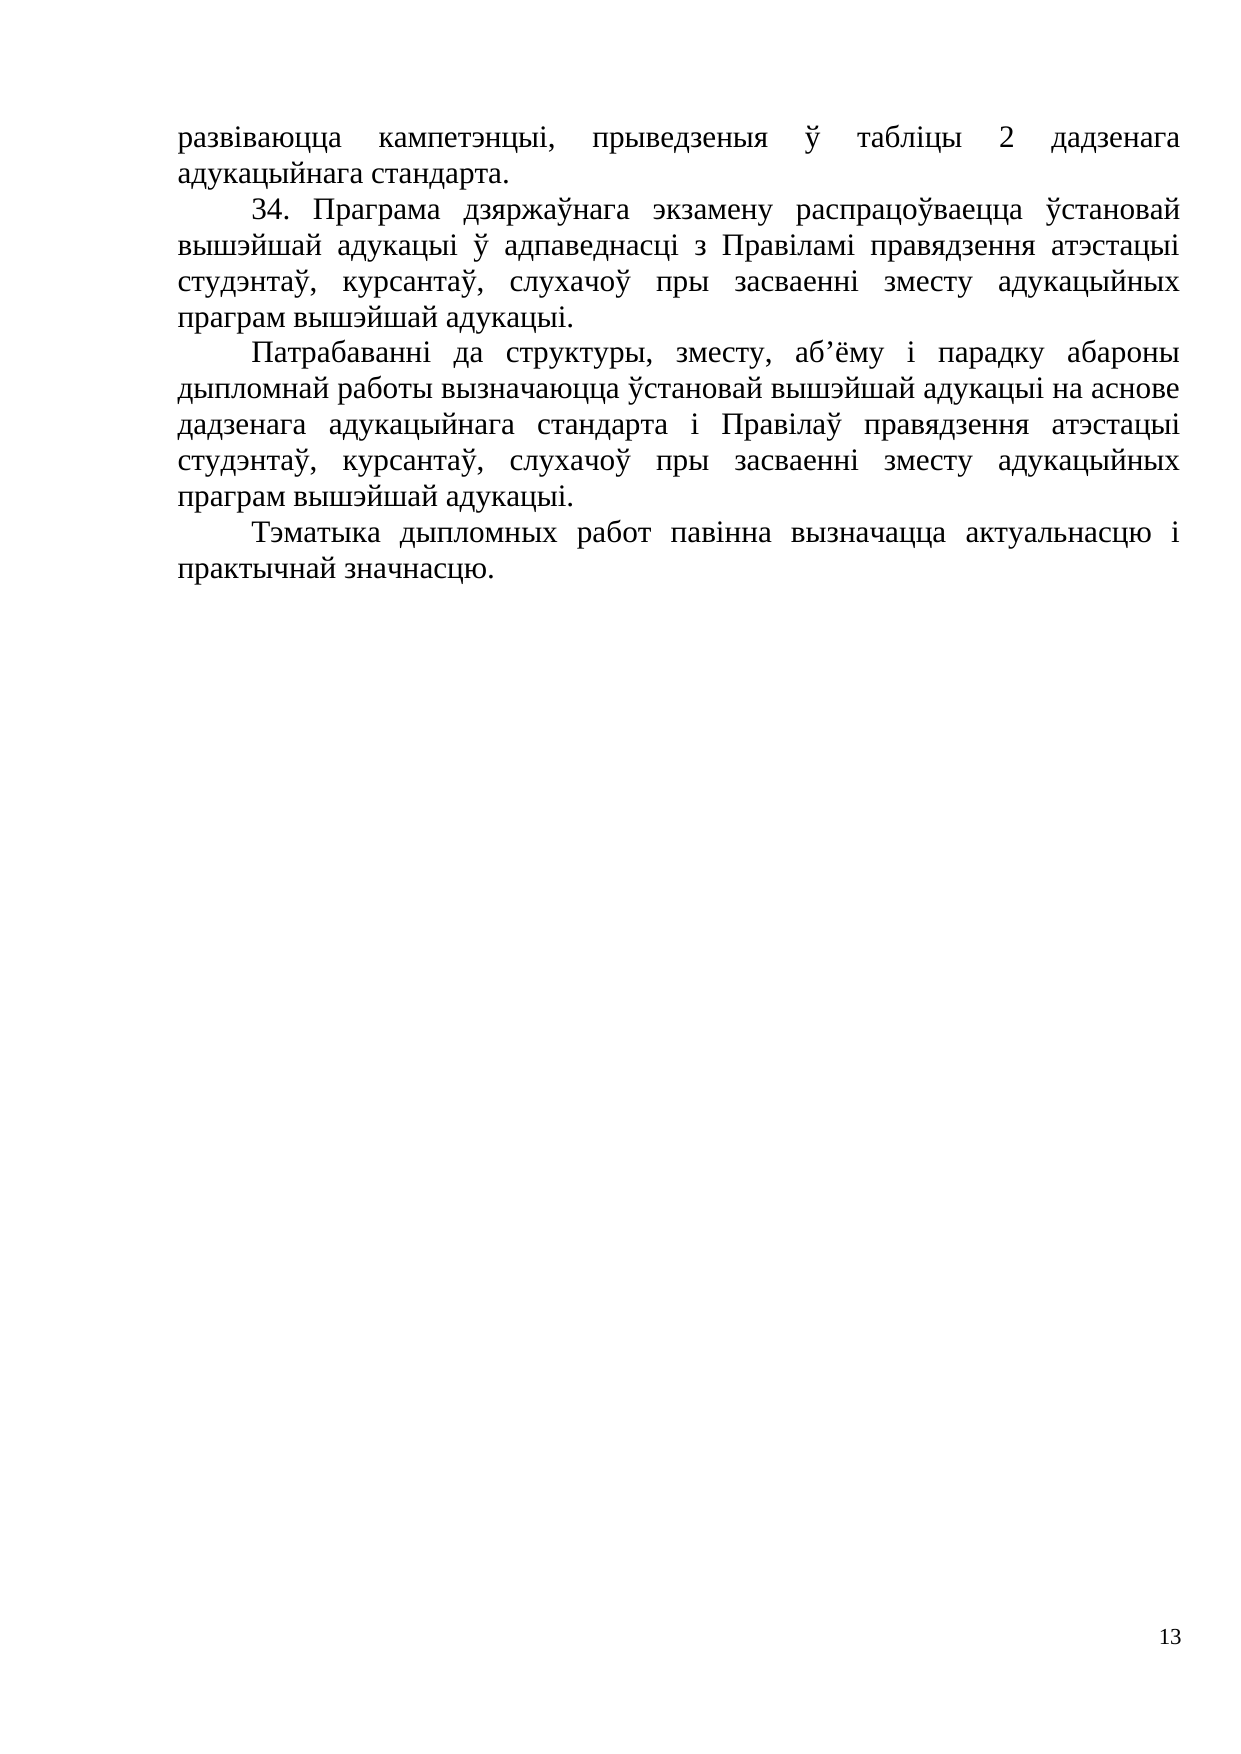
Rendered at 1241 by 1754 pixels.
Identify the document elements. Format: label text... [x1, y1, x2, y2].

text 34. Праграма дзяржаўнага экзамену распрацоўваецца ўстановай вышэйшай адукацыі ў адпаведнасці з Правіламі правядзення атэстацыі студэнтаў, курсантаў, слухачоў пры засваенні зместу адукацыйных праграм вышэйшай адукацыі. [177, 190, 1181, 334]
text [177, 118, 1181, 190]
text Тэматыка дыпломных работ павінна вызначацца актуальнасцю і практычнай значнасцю. [177, 513, 1181, 585]
text Патрабаванні да структуры, зместу, аб’ёму і парадку абароны дыпломнай работы вызначаюцца ўстановай вышэйшай адукацыі на аснове дадзенага адукацыйнага стандарта і Правілаў правядзення атэстацыі студэнтаў, курсантаў, слухачоў пры засваенні зместу адукацыйных праграм вышэйшай адукацыі. [177, 334, 1181, 513]
